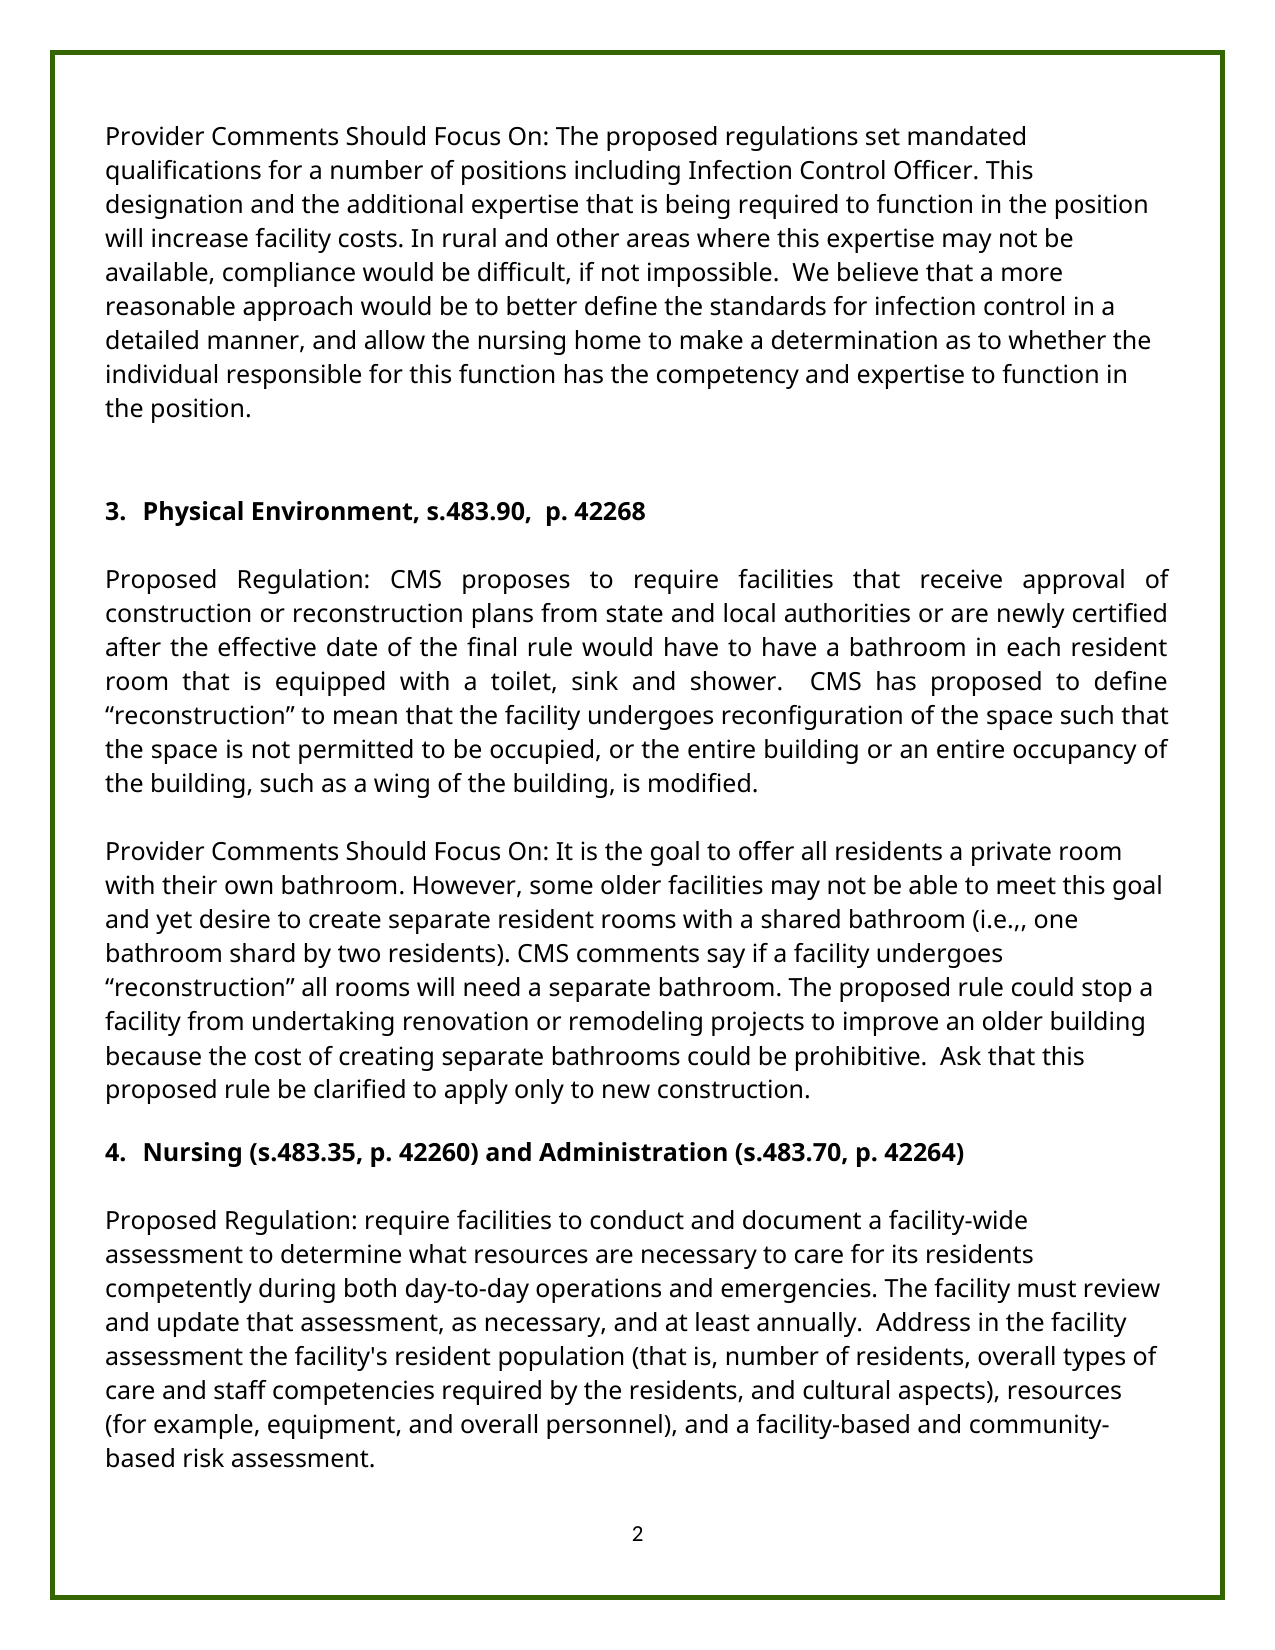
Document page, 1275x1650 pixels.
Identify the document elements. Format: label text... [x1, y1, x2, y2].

text Provider Comments Should Focus On: The proposed regulations set mandated qualifications for a number of positions including Infection Control Officer. This designation and the additional expertise that is being required to function in the position will increase facility costs. In rural and other areas where this expertise may not be available, compliance would be difficult, if not impossible. We believe that a more reasonable approach would be to better define the standards for infection control in a detailed manner, and allow the nursing home to make a determination as to whether the individual responsible for this function has the competency and expertise to function in the position. [105, 118, 1170, 425]
list Nursing (s.483.35, p. 42260) and Administration (s.483.70, p. 42264) [105, 1134, 1170, 1168]
text Provider Comments Should Focus On: It is the goal to offer all residents a private room with their own bathroom. However, some older facilities may not be able to meet this goal and yet desire to create separate resident rooms with a shared bathroom (i.e.,, one bathroom shard by two residents). CMS comments say if a facility undergoes “reconstruction” all rooms will need a separate bathroom. The proposed rule could stop a facility from undertaking renovation or remodeling projects to improve an older building because the cost of creating separate bathrooms could be prohibitive. Ask that this proposed rule be clarified to apply only to new construction. [105, 834, 1170, 1106]
list Physical Environment, s.483.90, p. 42268 [105, 493, 1170, 527]
text Proposed Regulation: CMS proposes to require facilities that receive approval of construction or reconstruction plans from state and local authorities or are newly certified after the effective date of the final rule would have to have a bathroom in each resident room that is equipped with a toilet, sink and shower. CMS has proposed to define “reconstruction” to mean that the facility undergoes reconfiguration of the space such that the space is not permitted to be occupied, or the entire building or an entire occupancy of the building, such as a wing of the building, is modified. [105, 561, 1170, 800]
text Proposed Regulation: require facilities to conduct and document a facility-wide assessment to determine what resources are necessary to care for its residents competently during both day-to-day operations and emergencies. The facility must review and update that assessment, as necessary, and at least annually. Address in the facility assessment the facility's resident population (that is, number of residents, overall types of care and staff competencies required by the residents, and cultural aspects), resources (for example, equipment, and overall personnel), and a facility-based and community-based risk assessment. [105, 1202, 1170, 1475]
